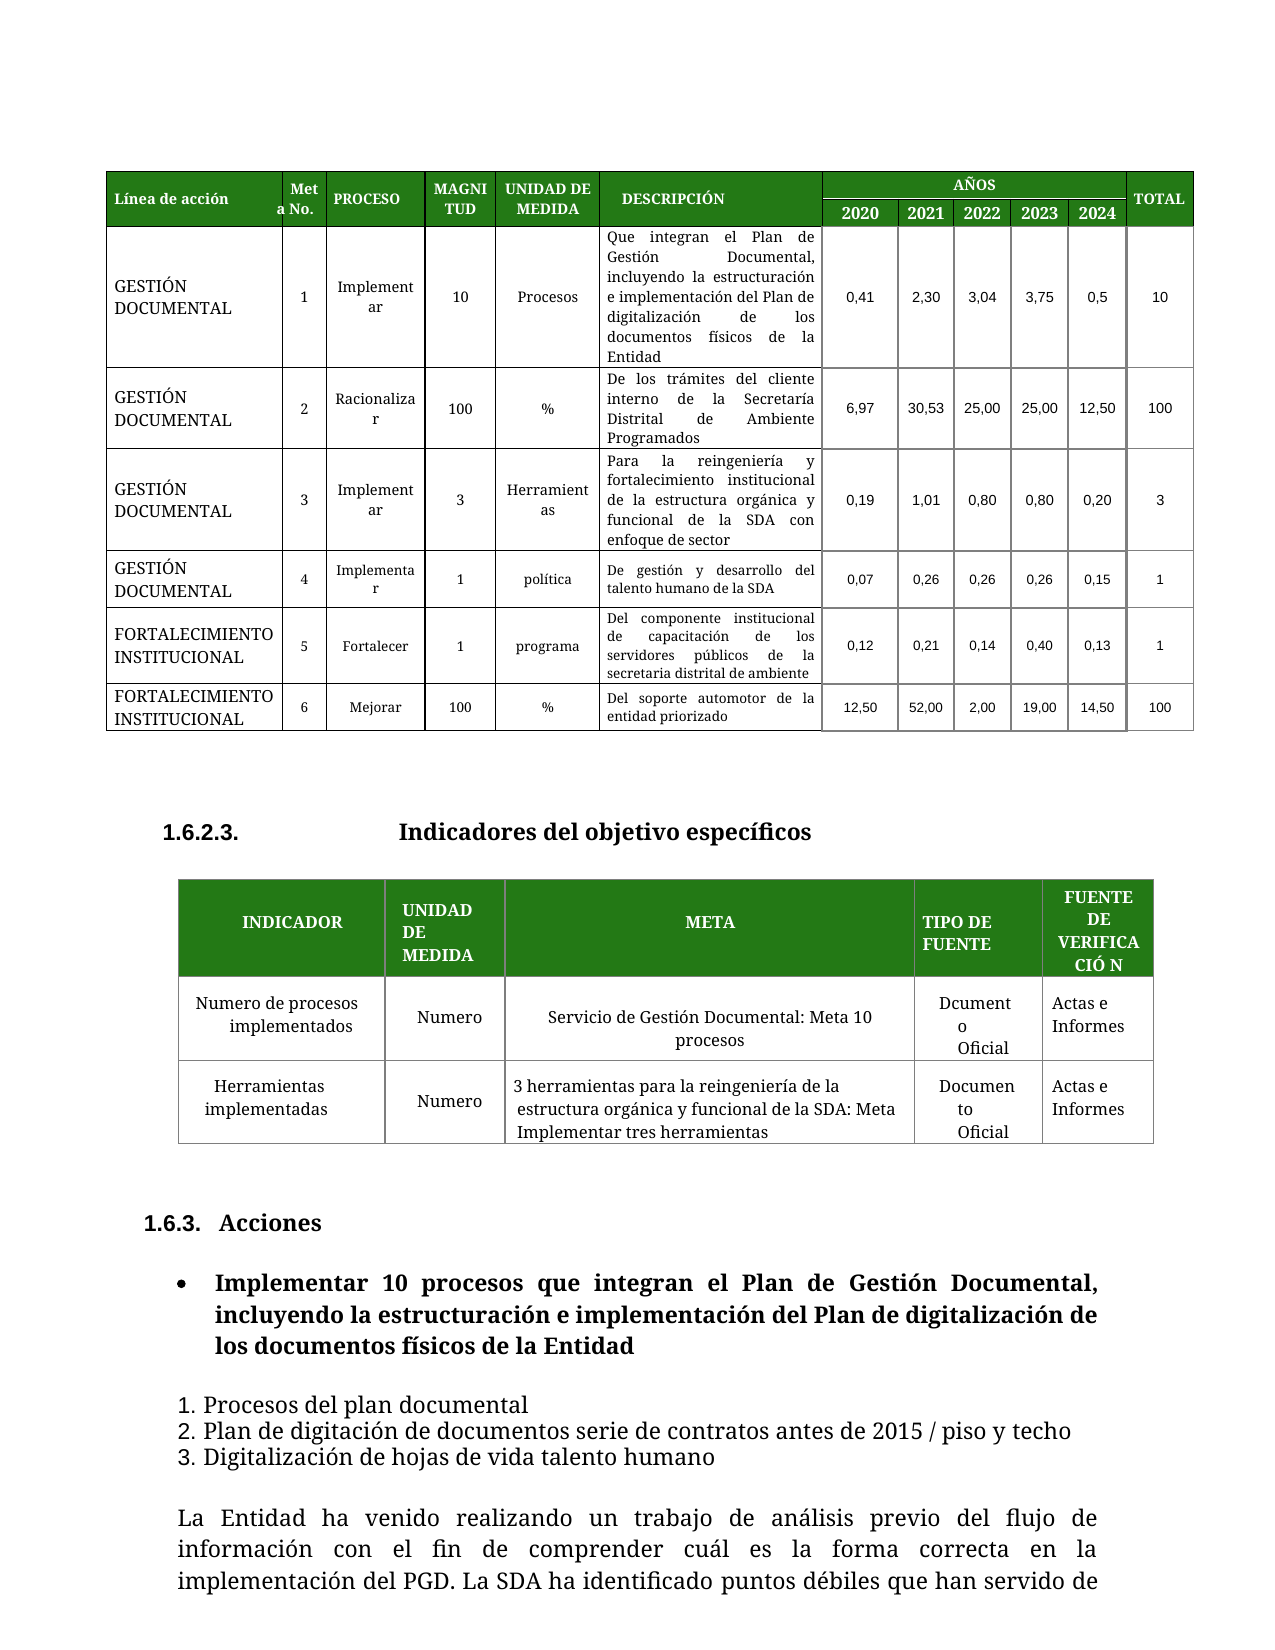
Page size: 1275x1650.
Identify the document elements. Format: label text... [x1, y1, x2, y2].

table_cell De los trámites del cliente interno de la Secretaría Distrital de Ambiente Programados [600, 368, 821, 448]
table_cell 1 [426, 608, 495, 683]
table_cell 25,00 [955, 369, 1010, 448]
table_cell FORTALECIMIENTO INSTITUCIONAL [107, 684, 282, 730]
list Digitalización de hojas de vida talento humano [177, 1444, 1275, 1471]
table_cell 3,04 [955, 227, 1010, 367]
table_cell Numero [386, 977, 504, 1059]
table_cell 100 [426, 368, 495, 448]
table_cell 100 [1128, 684, 1193, 730]
table_cell 3,75 [1012, 227, 1067, 367]
list Acciones [144, 1207, 1275, 1238]
table_cell 0,40 [1012, 609, 1067, 683]
table_cell 52,00 [899, 685, 953, 730]
table_cell Implementar [327, 227, 424, 367]
table_cell 2022 [954, 200, 1010, 226]
table_header INDICADOR [179, 880, 384, 976]
table_cell 1 [426, 551, 495, 607]
table_cell 3 [283, 449, 326, 550]
table_cell 2020 [823, 200, 898, 226]
table_cell 1,01 [899, 450, 953, 550]
table_cell programa [496, 608, 599, 683]
table_cell 0,15 [1069, 552, 1125, 607]
table_cell 6 [283, 684, 326, 730]
table_header Met a No. [283, 172, 326, 226]
table_cell Del componente institucional de capacitación de los servidores públicos de la secretaria distrital de ambiente [600, 608, 821, 683]
table_cell % [496, 368, 599, 448]
table_cell 1 [1128, 608, 1193, 683]
table_cell Numero de procesos implementados [179, 977, 384, 1059]
table_cell 100 [426, 684, 495, 730]
table_cell 0,12 [823, 609, 897, 683]
table_cell Herramientas [496, 449, 599, 550]
table_cell Que integran el Plan de Gestión Documental, incluyendo la estructuración e implementación del Plan de digitalización de los documentos físicos de la Entidad [600, 227, 821, 367]
table_cell 10 [1128, 227, 1193, 367]
table_cell 2 [283, 368, 326, 448]
table_cell Actas e Informes [1043, 1061, 1153, 1143]
table_cell 0,41 [823, 227, 897, 367]
table_cell 0,20 [1069, 450, 1125, 550]
table_cell Fortalecer [327, 608, 424, 683]
table_cell Del soporte automotor de la entidad priorizado [600, 684, 821, 730]
table_cell 2,30 [899, 227, 953, 367]
table_cell 3 [1128, 449, 1193, 550]
table_cell Servicio de Gestión Documental: Meta 10 procesos [506, 977, 914, 1059]
table_header AÑOS [823, 172, 1126, 198]
table_header PROCESO [327, 172, 424, 226]
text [177, 1502, 1099, 1596]
table_cell 3 [426, 449, 495, 550]
table_header TOTAL [1127, 172, 1193, 226]
list Procesos del plan documental [177, 1392, 1275, 1418]
table_header DESCRIPCIÓN [600, 172, 822, 226]
table_cell 25,00 [1012, 369, 1067, 448]
table_cell 14,50 [1069, 685, 1125, 730]
table_cell 30,53 [899, 369, 953, 448]
table_cell 0,26 [1012, 552, 1067, 607]
table_cell Documento Oficial [915, 1061, 1042, 1143]
table_cell 100 [1128, 368, 1193, 448]
table_cell Mejorar [327, 684, 424, 730]
table_cell De gestión y desarrollo del talento humano de la SDA [600, 551, 821, 607]
table_header META [506, 880, 914, 976]
table_cell Actas e Informes [1043, 977, 1153, 1059]
table_cell 6,97 [823, 369, 897, 448]
table_cell % [496, 684, 599, 730]
table_cell 1 [283, 227, 326, 367]
table_cell 2,00 [955, 685, 1010, 730]
table_cell 19,00 [1012, 685, 1067, 730]
table_cell 0,13 [1069, 609, 1125, 683]
table_header UNIDAD DE MEDIDA [386, 880, 504, 976]
table_cell 10 [426, 227, 495, 367]
table_cell Numero [386, 1061, 504, 1143]
table_cell GESTIÓN DOCUMENTAL [107, 227, 282, 367]
table_cell 0,80 [955, 450, 1010, 550]
table_header FUENTE DE VERIFICACIÓ N [1043, 880, 1153, 976]
table_cell 12,50 [823, 685, 897, 730]
table_cell Dcumento Oficial [915, 977, 1042, 1059]
table_cell FORTALECIMIENTO INSTITUCIONAL [107, 608, 282, 683]
table_cell Para la reingeniería y fortalecimiento institucional de la estructura orgánica y funcional de la SDA con enfoque de sector [600, 449, 821, 550]
table_cell 0,21 [899, 609, 953, 683]
table_cell Procesos [496, 227, 599, 367]
table_cell 0,5 [1069, 227, 1125, 367]
table_cell 0,14 [955, 609, 1010, 683]
table_cell 12,50 [1069, 369, 1125, 448]
table_cell 0,19 [823, 450, 897, 550]
table_cell política [496, 551, 599, 607]
table_cell GESTIÓN DOCUMENTAL [107, 551, 282, 607]
table_cell Implementar [327, 551, 424, 607]
table_cell 0,80 [1012, 450, 1067, 550]
list Indicadores del objetivo específicos [162, 816, 1275, 847]
table_cell 1 [1128, 551, 1193, 607]
table_cell 2024 [1069, 200, 1126, 226]
table_header UNIDAD DE MEDIDA [496, 172, 599, 226]
table_cell Racionalizar [327, 368, 424, 448]
list Plan de digitación de documentos serie de contratos antes de 2015 / piso y techo [177, 1418, 1275, 1444]
table_header Línea de acción [107, 172, 282, 226]
table_cell Herramientas implementadas [179, 1061, 384, 1143]
table_cell 0,07 [823, 552, 897, 607]
list Implementar 10 procesos que integran el Plan de Gestión Documental, incluyendo la estructuración e implementación del Plan de digitalización de los documentos físicos de la Entidad [177, 1267, 1098, 1361]
table_cell GESTIÓN DOCUMENTAL [107, 449, 282, 550]
table_cell 2021 [899, 200, 953, 226]
table_cell 0,26 [899, 552, 953, 607]
table_header MAGNI TUD [426, 172, 495, 226]
table_cell 5 [283, 608, 326, 683]
table_cell 0,26 [955, 552, 1010, 607]
table_cell 4 [283, 551, 326, 607]
table_cell GESTIÓN DOCUMENTAL [107, 368, 282, 448]
table_cell 3 herramientas para la reingeniería de la estructura orgánica y funcional de la SDA: Meta Implementar tres herramientas [506, 1061, 914, 1143]
table_cell Implementar [327, 449, 424, 550]
table_cell 2023 [1011, 200, 1068, 226]
table_header TIPO DE FUENTE [915, 880, 1042, 976]
